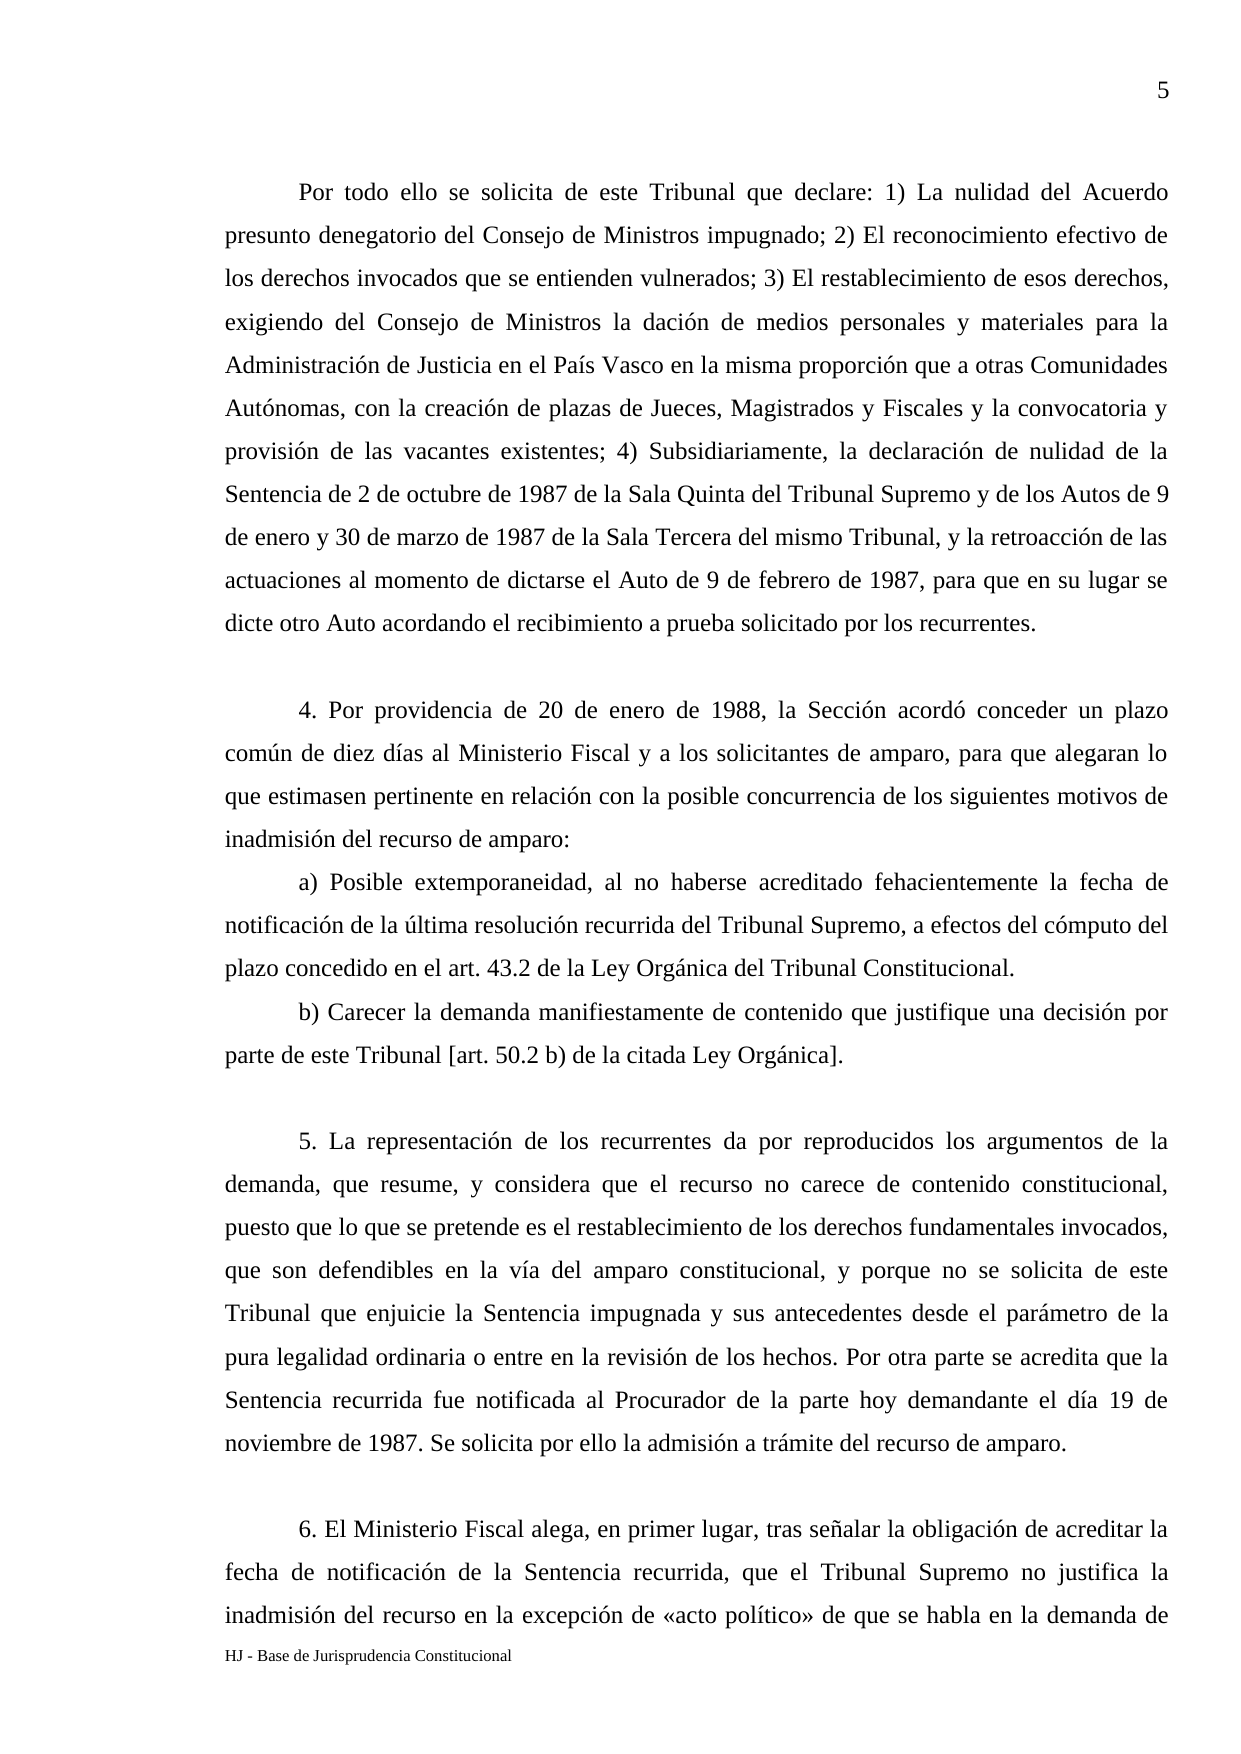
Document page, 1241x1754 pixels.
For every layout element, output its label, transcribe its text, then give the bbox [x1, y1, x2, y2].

text Por todo ello se solicita de este Tribunal que declare: 1) La nulidad del Acuerdo presunto denegatorio del Consejo de Ministros impugnado; 2) El reconocimiento efectivo de los derechos invocados que se entienden vulnerados; 3) El restablecimiento de esos derechos, exigiendo del Consejo de Ministros la dación de medios personales y materiales para la Administración de Justicia en el País Vasco en la misma proporción que a otras Comunidades Autónomas, con la creación de plazas de Jueces, Magistrados y Fiscales y la convocatoria y provisión de las vacantes existentes; 4) Subsidiariamente, la declaración de nulidad de la Sentencia de 2 de octubre de 1987 de la Sala Quinta del Tribunal Supremo y de los Autos de 9 de enero y 30 de marzo de 1987 de la Sala Tercera del mismo Tribunal, y la retroacción de las actuaciones al momento de dictarse el Auto de 9 de febrero de 1987, para que en su lugar se dicte otro Auto acordando el recibimiento a prueba solicitado por los recurrentes. [224, 177, 1169, 637]
text b) Carecer la demanda manifiestamente de contenido que justifique una decisión por parte de este Tribunal [art. 50.2 b) de la citada Ley Orgánica]. [224, 997, 1169, 1068]
text 5. La representación de los recurrentes da por reproducidos los argumentos de la demanda, que resume, y considera que el recurso no carece de contenido constitucional, puesto que lo que se pretende es el restablecimiento de los derechos fundamentales invocados, que son defendibles en la vía del amparo constitucional, y porque no se solicita de este Tribunal que enjuicie la Sentencia impugnada y sus antecedentes desde el parámetro de la pura legalidad ordinaria o entre en la revisión de los hechos. Por otra parte se acredita que la Sentencia recurrida fue notificada al Procurador de la parte hoy demandante el día 19 de noviembre de 1987. Se solicita por ello la admisión a trámite del recurso de amparo. [224, 1126, 1169, 1457]
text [224, 1514, 1169, 1629]
text 4. Por providencia de 20 de enero de 1988, la Sección acordó conceder un plazo común de diez días al Ministerio Fiscal y a los solicitantes de amparo, para que alegaran lo que estimasen pertinente en relación con la posible concurrencia de los siguientes motivos de inadmisión del recurso de amparo: [224, 695, 1169, 853]
text a) Posible extemporaneidad, al no haberse acreditado fehacientemente la fecha de notificación de la última resolución recurrida del Tribunal Supremo, a efectos del cómputo del plazo concedido en el art. 43.2 de la Ley Orgánica del Tribunal Constitucional. [224, 867, 1169, 982]
